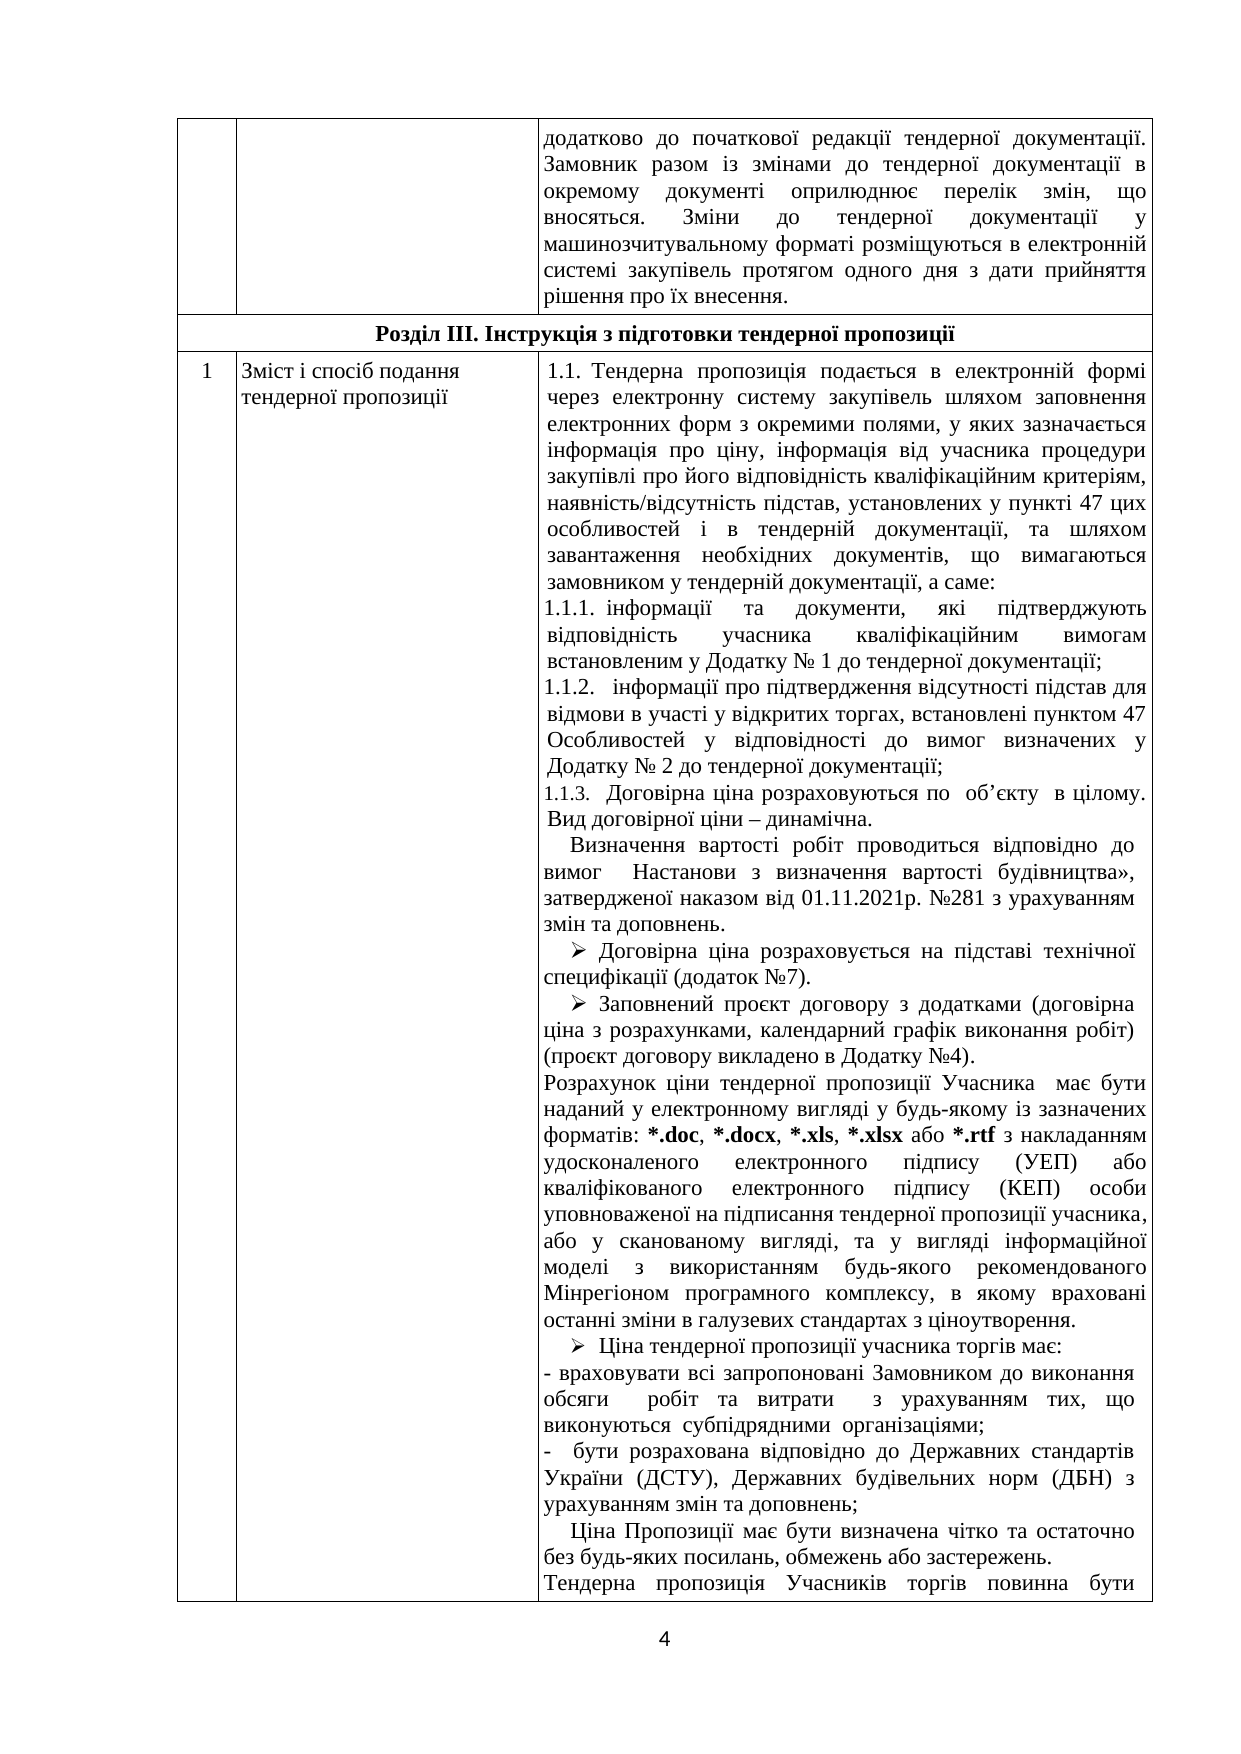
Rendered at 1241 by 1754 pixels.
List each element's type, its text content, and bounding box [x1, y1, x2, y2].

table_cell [539, 119, 1152, 314]
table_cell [237, 352, 538, 1601]
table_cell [539, 352, 1152, 1601]
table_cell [237, 119, 538, 314]
table_cell 1 [178, 352, 236, 1601]
table_cell Розділ ІІІ. Інструкція з підготовки тендерної пропозиції [178, 315, 1152, 351]
table_cell 2 [178, 119, 236, 314]
